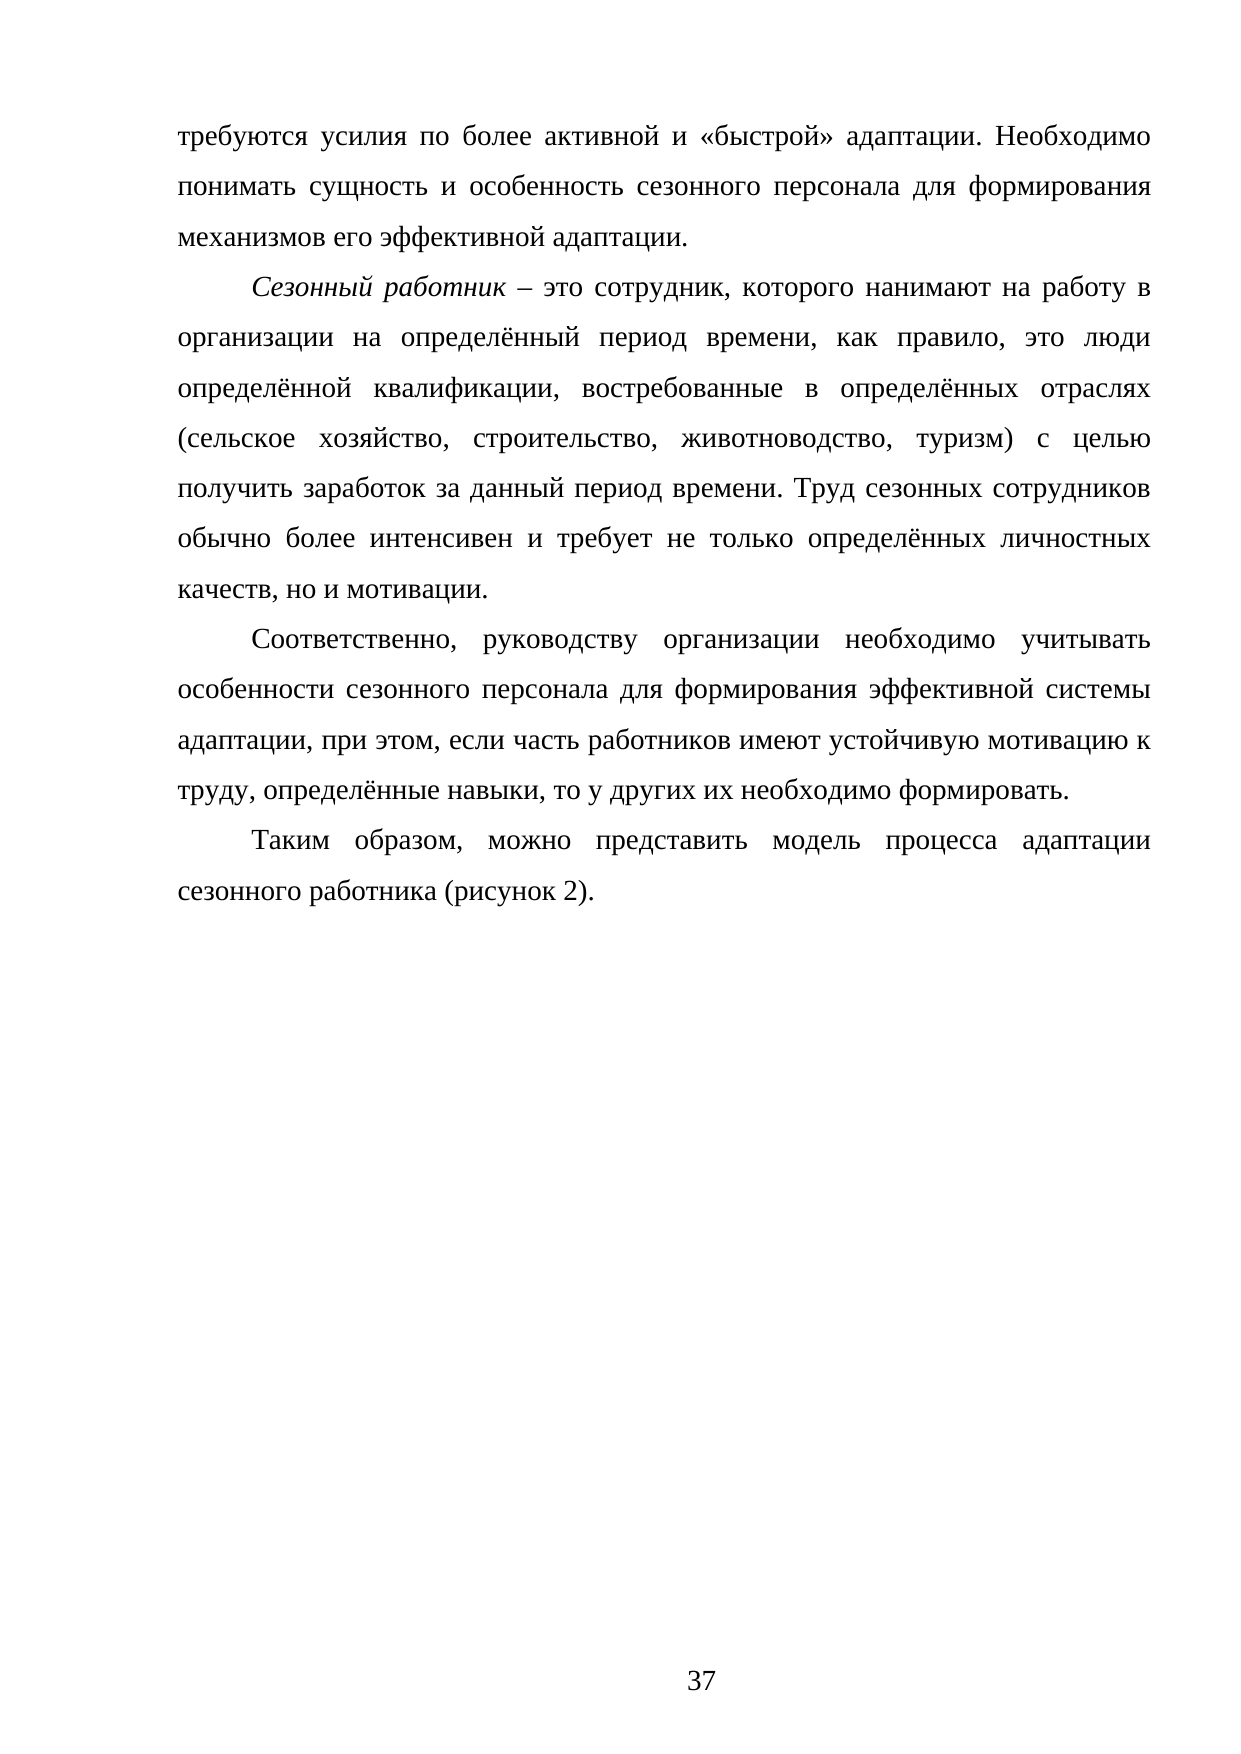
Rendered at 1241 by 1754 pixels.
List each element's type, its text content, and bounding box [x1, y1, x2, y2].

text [177, 118, 1152, 252]
text Таким образом, можно представить модель процесса адаптации сезонного работника (рисунок 2). [177, 822, 1152, 906]
text Соответственно, руководству организации необходимо учитывать особенности сезонного персонала для формирования эффективной системы адаптации, при этом, если часть работников имеют устойчивую мотивацию к труду, определённые навыки, то у других их необходимо формировать. [177, 621, 1152, 806]
text Сезонный работник – это сотрудник, которого нанимают на работу в организации на определённый период времени, как правило, это люди определённой квалификации, востребованные в определённых отраслях (сельское хозяйство, строительство, животноводство, туризм) с целью получить заработок за данный период времени. Труд сезонных сотрудников обычно более интенсивен и требует не только определённых личностных качеств, но и мотивации. [177, 269, 1152, 604]
